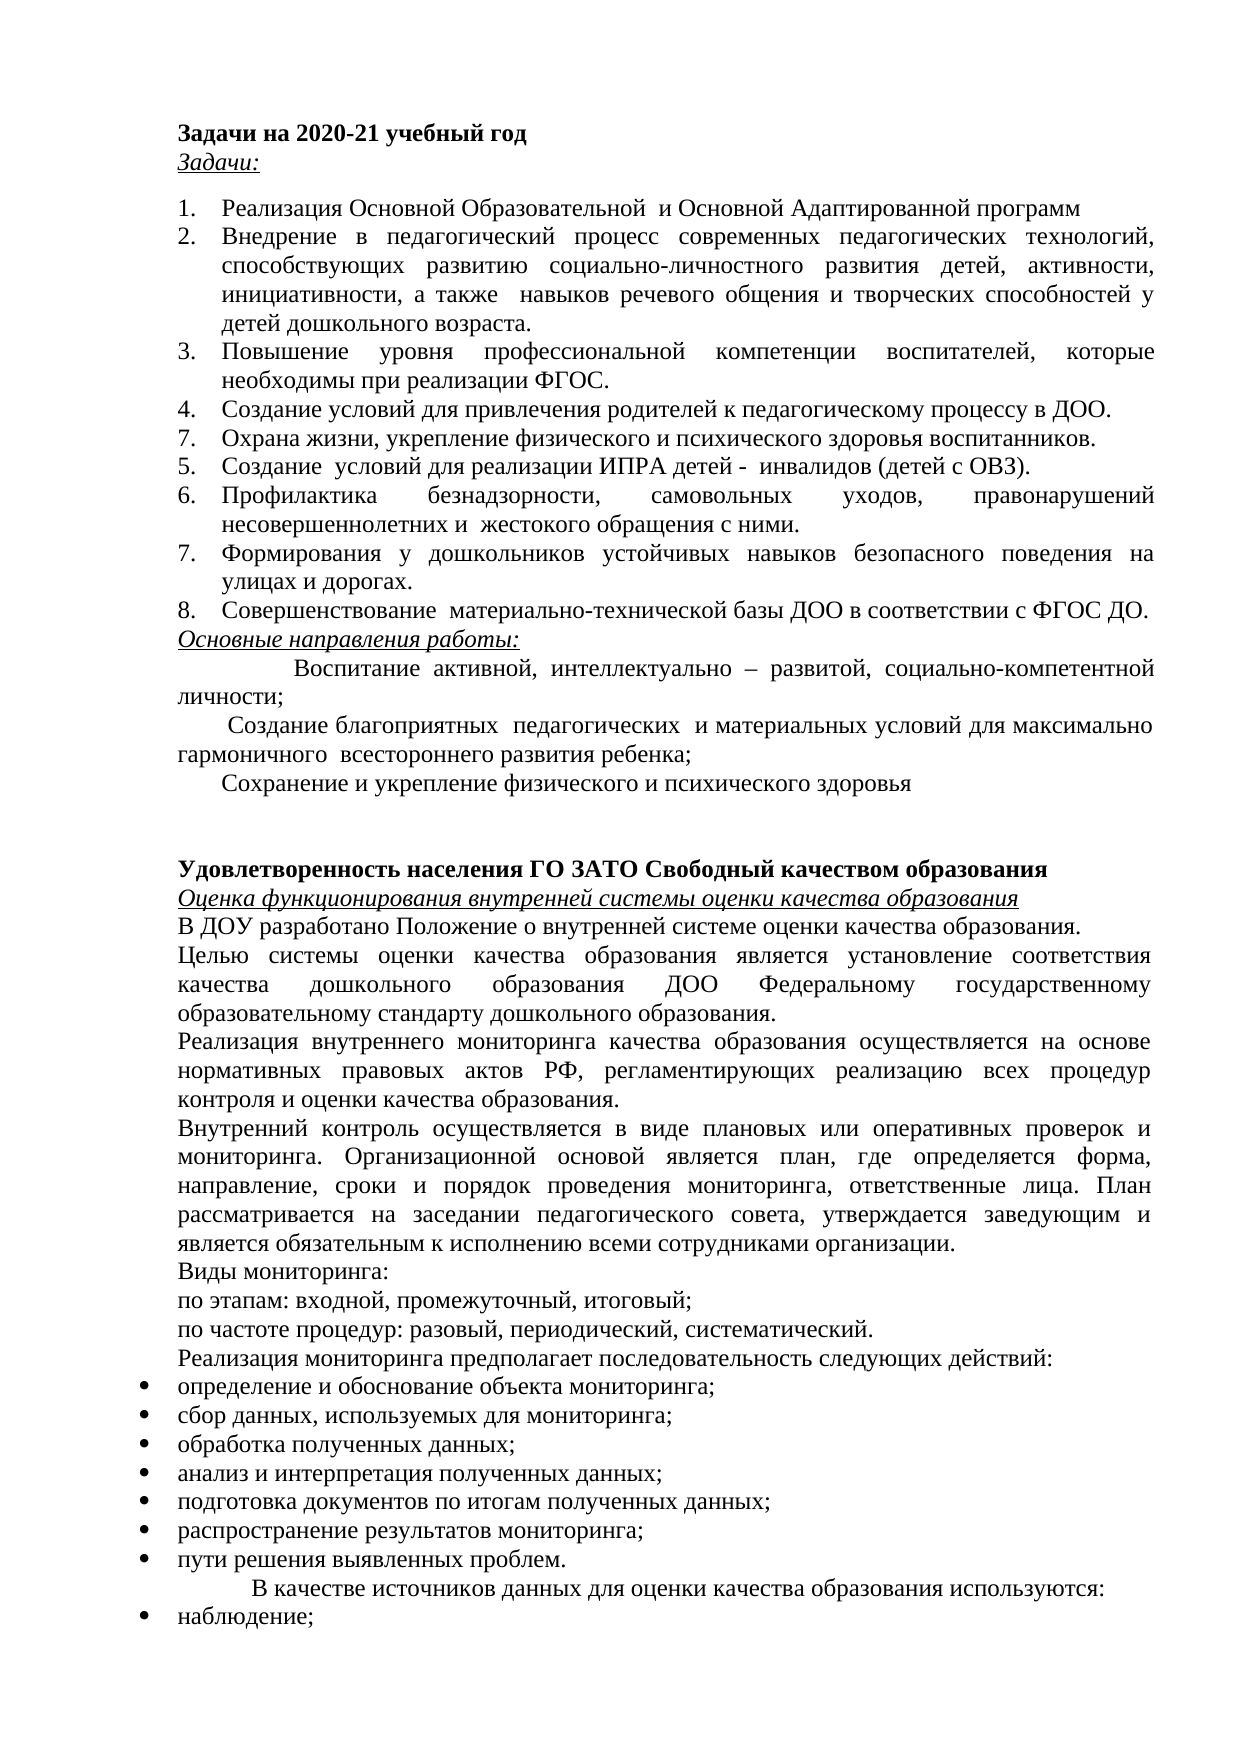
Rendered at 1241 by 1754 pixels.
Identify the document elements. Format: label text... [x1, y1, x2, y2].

text Реализация внутреннего мониторинга качества образования осуществляется на основе нормативных правовых актов РФ, регламентирующих реализацию всех процедур контроля и оценки качества образования. [177, 1026, 1152, 1113]
list обработка полученных данных; [140, 1429, 1152, 1458]
list определение и обоснование объекта мониторинга; [140, 1371, 1152, 1400]
table_cell 1. [166, 193, 210, 221]
table_cell 5. [166, 451, 210, 480]
table_cell Создание благоприятных педагогических и материальных условий для максимально гармоничного всестороннего развития ребенка; [166, 710, 1167, 768]
table_cell Внедрение в педагогический процесс современных педагогических технологий, способствующих развитию социально-личностного развития детей, активности, инициативности, а также навыков речевого общения и творческих способностей у детей дошкольного возраста. [210, 221, 1167, 336]
text Задачи на 2020-21 учебный год [177, 118, 1152, 147]
text Целью системы оценки качества образования является установление соответствия качества дошкольного образования ДОО Федеральному государственному образовательному стандарту дошкольного образования. [177, 940, 1152, 1026]
table_cell Создание условий для привлечения родителей к педагогическому процессу в ДОО. [210, 394, 1167, 423]
table_cell Совершенствование материально-технической базы ДОО в соответствии с ФГОС ДО. [210, 595, 1167, 624]
list анализ и интерпретация полученных данных; [140, 1458, 1152, 1486]
text Внутренний контроль осуществляется в виде плановых или оперативных проверок и мониторинга. Организационной основой является план, где определяется форма, направление, сроки и порядок проведения мониторинга, ответственные лица. План рассматривается на заседании педагогического совета, утверждается заведующим и является обязательным к исполнению всеми сотрудниками организации. [177, 1113, 1152, 1256]
list наблюдение; [140, 1601, 1152, 1630]
table_cell 4. [166, 394, 210, 423]
text по частоте процедур: разовый, периодический, систематический. [177, 1314, 1152, 1343]
table_cell Воспитание активной, интеллектуально – развитой, социально-компетентной личности; [166, 653, 1167, 710]
table_cell Охрана жизни, укрепление физического и психического здоровья воспитанников. [210, 423, 1167, 451]
table_cell 7. [166, 423, 210, 451]
table_cell 3. [166, 336, 210, 394]
table_cell Профилактика безнадзорности, самовольных уходов, правонарушений несовершеннолетних и жестокого обращения с ними. [210, 480, 1167, 538]
list распространение результатов мониторинга; [140, 1515, 1152, 1544]
table_cell 7. [166, 538, 210, 595]
table_cell 6. [166, 480, 210, 538]
list пути решения выявленных проблем. [140, 1544, 1152, 1573]
text В ДОУ разработано Положение о внутренней системе оценки качества образования. [177, 911, 1152, 940]
table_cell Формирования у дошкольников устойчивых навыков безопасного поведения на улицах и дорогах. [210, 538, 1167, 595]
list сбор данных, используемых для мониторинга; [140, 1400, 1152, 1429]
table_cell 2. [166, 221, 210, 336]
table_cell Повышение уровня профессиональной компетенции воспитателей, которые необходимы при реализации ФГОС. [210, 336, 1167, 394]
text Оценка функционирования внутренней системы оценки качества образования [177, 883, 1152, 911]
table_cell Сохранение и укрепление физического и психического здоровья [166, 768, 1167, 796]
table_cell Основные направления работы: [166, 624, 1167, 653]
list подготовка документов по итогам полученных данных; [140, 1486, 1152, 1515]
table_cell Создание условий для реализации ИПРА детей - инвалидов (детей с ОВЗ). [210, 451, 1167, 480]
text Виды мониторинга: [177, 1256, 1152, 1285]
text Удовлетворенность населения ГО ЗАТО Свободный качеством образования [177, 854, 1152, 883]
table_cell Реализация Основной Образовательной и Основной Адаптированной программ [210, 193, 1167, 221]
text Реализация мониторинга предполагает последовательность следующих действий: [177, 1343, 1152, 1371]
table_header Задачи: [166, 147, 1167, 193]
table_cell 8. [166, 595, 210, 624]
text В качестве источников данных для оценки качества образования используются: [177, 1573, 1152, 1601]
text по этапам: входной, промежуточный, итоговый; [177, 1285, 1152, 1314]
